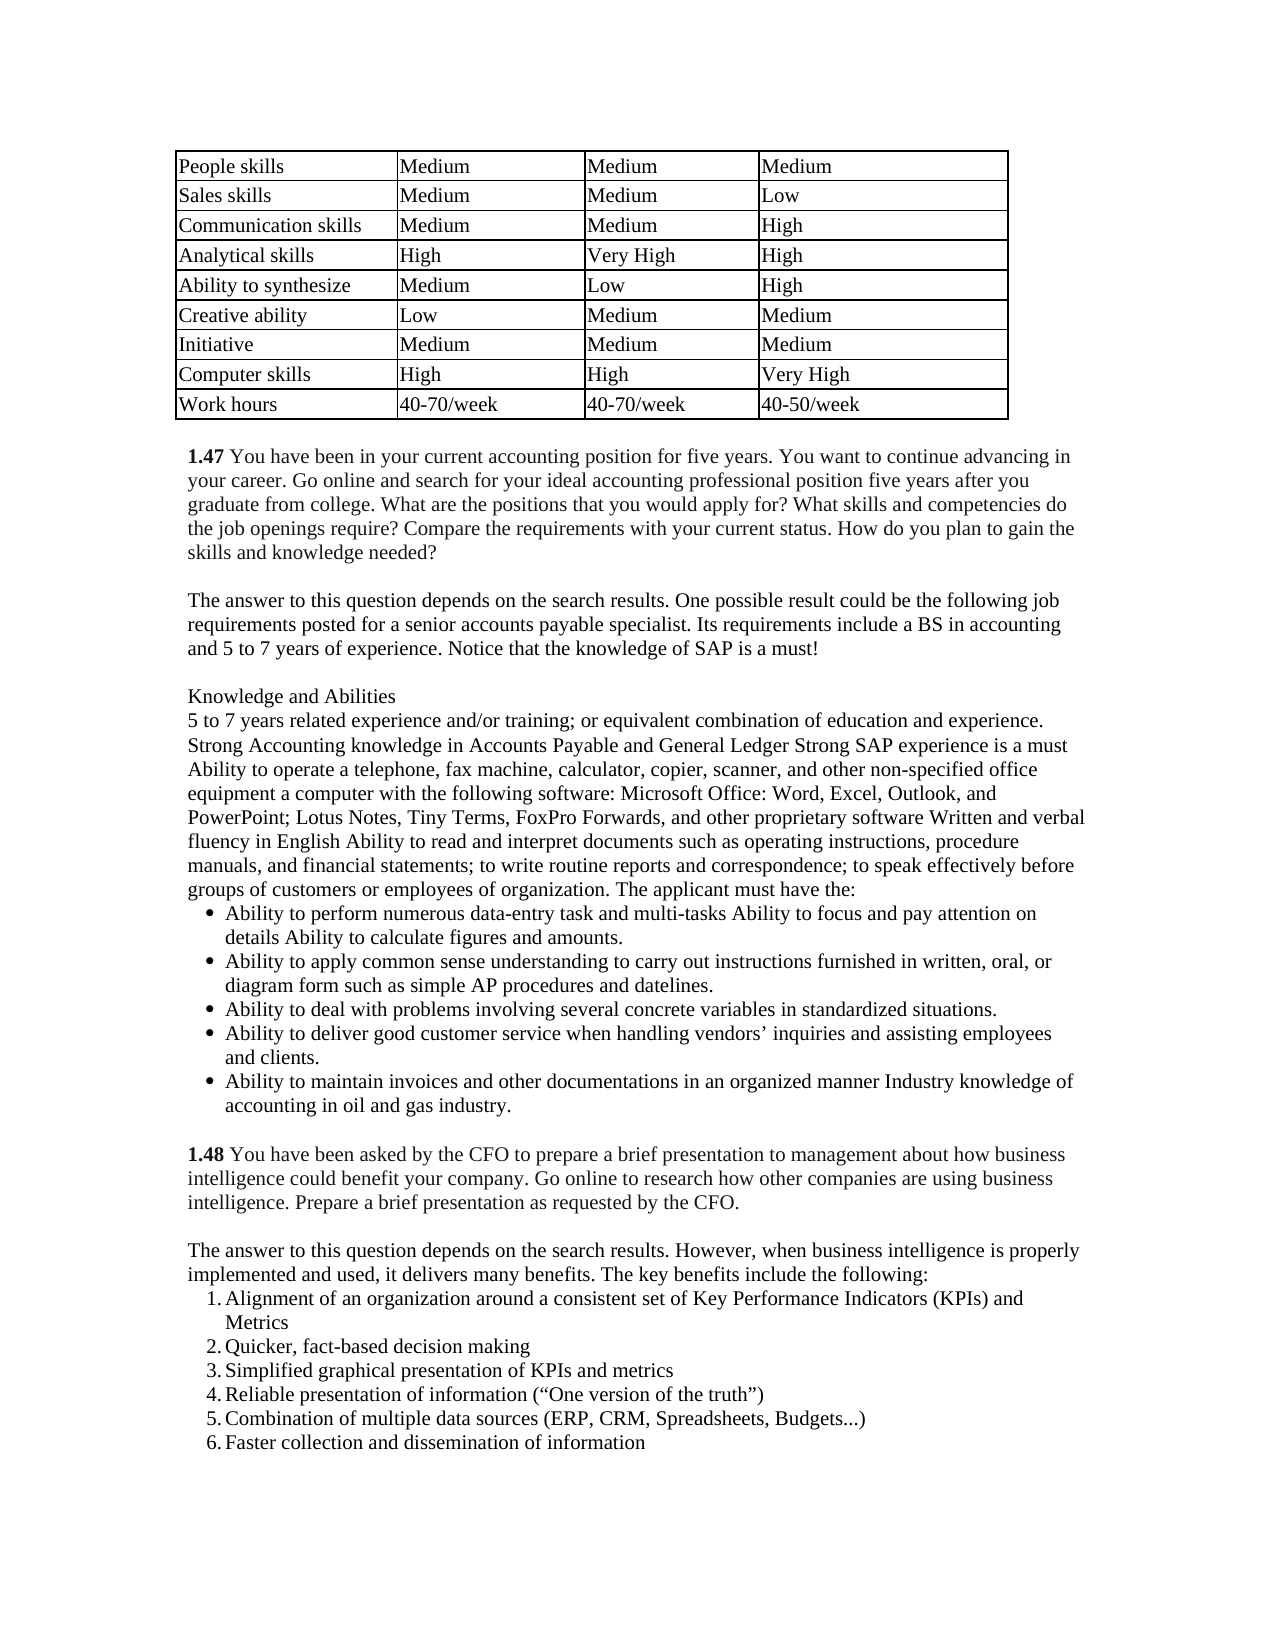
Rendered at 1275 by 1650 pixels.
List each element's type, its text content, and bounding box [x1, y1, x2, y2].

table_cell Work hours [177, 390, 397, 418]
list Ability to maintain invoices and other documentations in an organized manner Industry knowledge of accounting in oil and gas industry. [206, 1069, 1087, 1117]
table_cell Medium [398, 152, 584, 180]
table_cell People skills [177, 152, 397, 180]
table_cell Medium [760, 301, 1007, 329]
table_cell Creative ability [177, 301, 397, 329]
text 5 to 7 years related experience and/or training; or equivalent combination of education and experience. Strong Accounting knowledge in Accounts Payable and General Ledger Strong SAP experience is a must Ability to operate a telephone, fax machine, calculator, copier, scanner, and other non-specified office equipment a computer with the following software: Microsoft Office: Word, Excel, Outlook, and PowerPoint; Lotus Notes, Tiny Terms, FoxPro Forwards, and other proprietary software Written and verbal fluency in English Ability to read and interpret documents such as operating instructions, procedure manuals, and financial statements; to write routine reports and correspondence; to speak effectively before groups of customers or employees of organization. The applicant must have the: [187, 708, 1087, 901]
text The answer to this question depends on the search results. One possible result could be the following job requirements posted for a senior accounts payable specialist. Its requirements include a BS in accounting and 5 to 7 years of experience. Notice that the knowledge of SAP is a must! [187, 588, 1087, 660]
table_cell Medium [586, 330, 758, 358]
table_cell Medium [586, 211, 758, 239]
table_cell 40-50/week [760, 390, 1007, 418]
table_cell Medium [586, 301, 758, 329]
table_cell Low [586, 271, 758, 299]
text The answer to this question depends on the search results. However, when business intelligence is properly implemented and used, it delivers many benefits. The key benefits include the following: [187, 1238, 1087, 1286]
table_cell Medium [760, 152, 1007, 180]
list Combination of multiple data sources (ERP, CRM, Spreadsheets, Budgets...) [206, 1406, 1087, 1430]
table_cell Low [760, 181, 1007, 209]
table_cell High [398, 360, 584, 388]
table_cell Medium [586, 181, 758, 209]
table_cell 40-70/week [586, 390, 758, 418]
list Ability to apply common sense understanding to carry out instructions furnished in written, oral, or diagram form such as simple AP procedures and datelines. [206, 949, 1087, 997]
table_cell 40-70/week [398, 390, 584, 418]
table_cell High [760, 241, 1007, 269]
table_cell Very High [760, 360, 1007, 388]
list Ability to deal with problems involving several concrete variables in standardized situations. [206, 997, 1087, 1021]
table_cell Analytical skills [177, 241, 397, 269]
table_cell High [586, 360, 758, 388]
table_cell Initiative [177, 330, 397, 358]
text 1.47 You have been in your current accounting position for five years. You want to continue advancing in your career. Go online and search for your ideal accounting professional position five years after you graduate from college. What are the positions that you would apply for? What skills and competencies do the job openings require? Compare the requirements with your current status. How do you plan to gain the skills and knowledge needed? [187, 444, 1087, 564]
list Ability to deliver good customer service when handling vendors’ inquiries and assisting employees and clients. [206, 1021, 1087, 1069]
table_cell Medium [760, 330, 1007, 358]
list Quicker, fact-based decision making [206, 1334, 1087, 1358]
table_cell Medium [586, 152, 758, 180]
list Reliable presentation of information (“One version of the truth”) [206, 1382, 1087, 1406]
table_cell High [398, 241, 584, 269]
list Ability to perform numerous data-entry task and multi-tasks Ability to focus and pay attention on details Ability to calculate figures and amounts. [206, 901, 1087, 949]
table_cell Communication skills [177, 211, 397, 239]
list Alignment of an organization around a consistent set of Key Performance Indicators (KPIs) and Metrics [206, 1286, 1087, 1334]
table_cell Ability to synthesize [177, 271, 397, 299]
table_cell Medium [398, 211, 584, 239]
table_cell High [760, 271, 1007, 299]
text 1.48 You have been asked by the CFO to prepare a brief presentation to management about how business intelligence could benefit your company. Go online to research how other companies are using business intelligence. Prepare a brief presentation as requested by the CFO. [187, 1142, 1087, 1214]
list Faster collection and dissemination of information [206, 1430, 1087, 1454]
table_cell Medium [398, 271, 584, 299]
table_cell Low [398, 301, 584, 329]
table_cell Very High [586, 241, 758, 269]
table_cell Medium [398, 330, 584, 358]
text Knowledge and Abilities [187, 684, 1087, 708]
table_cell Medium [398, 181, 584, 209]
list Simplified graphical presentation of KPIs and metrics [206, 1358, 1087, 1382]
table_cell Computer skills [177, 360, 397, 388]
table_cell Sales skills [177, 181, 397, 209]
table_cell High [760, 211, 1007, 239]
